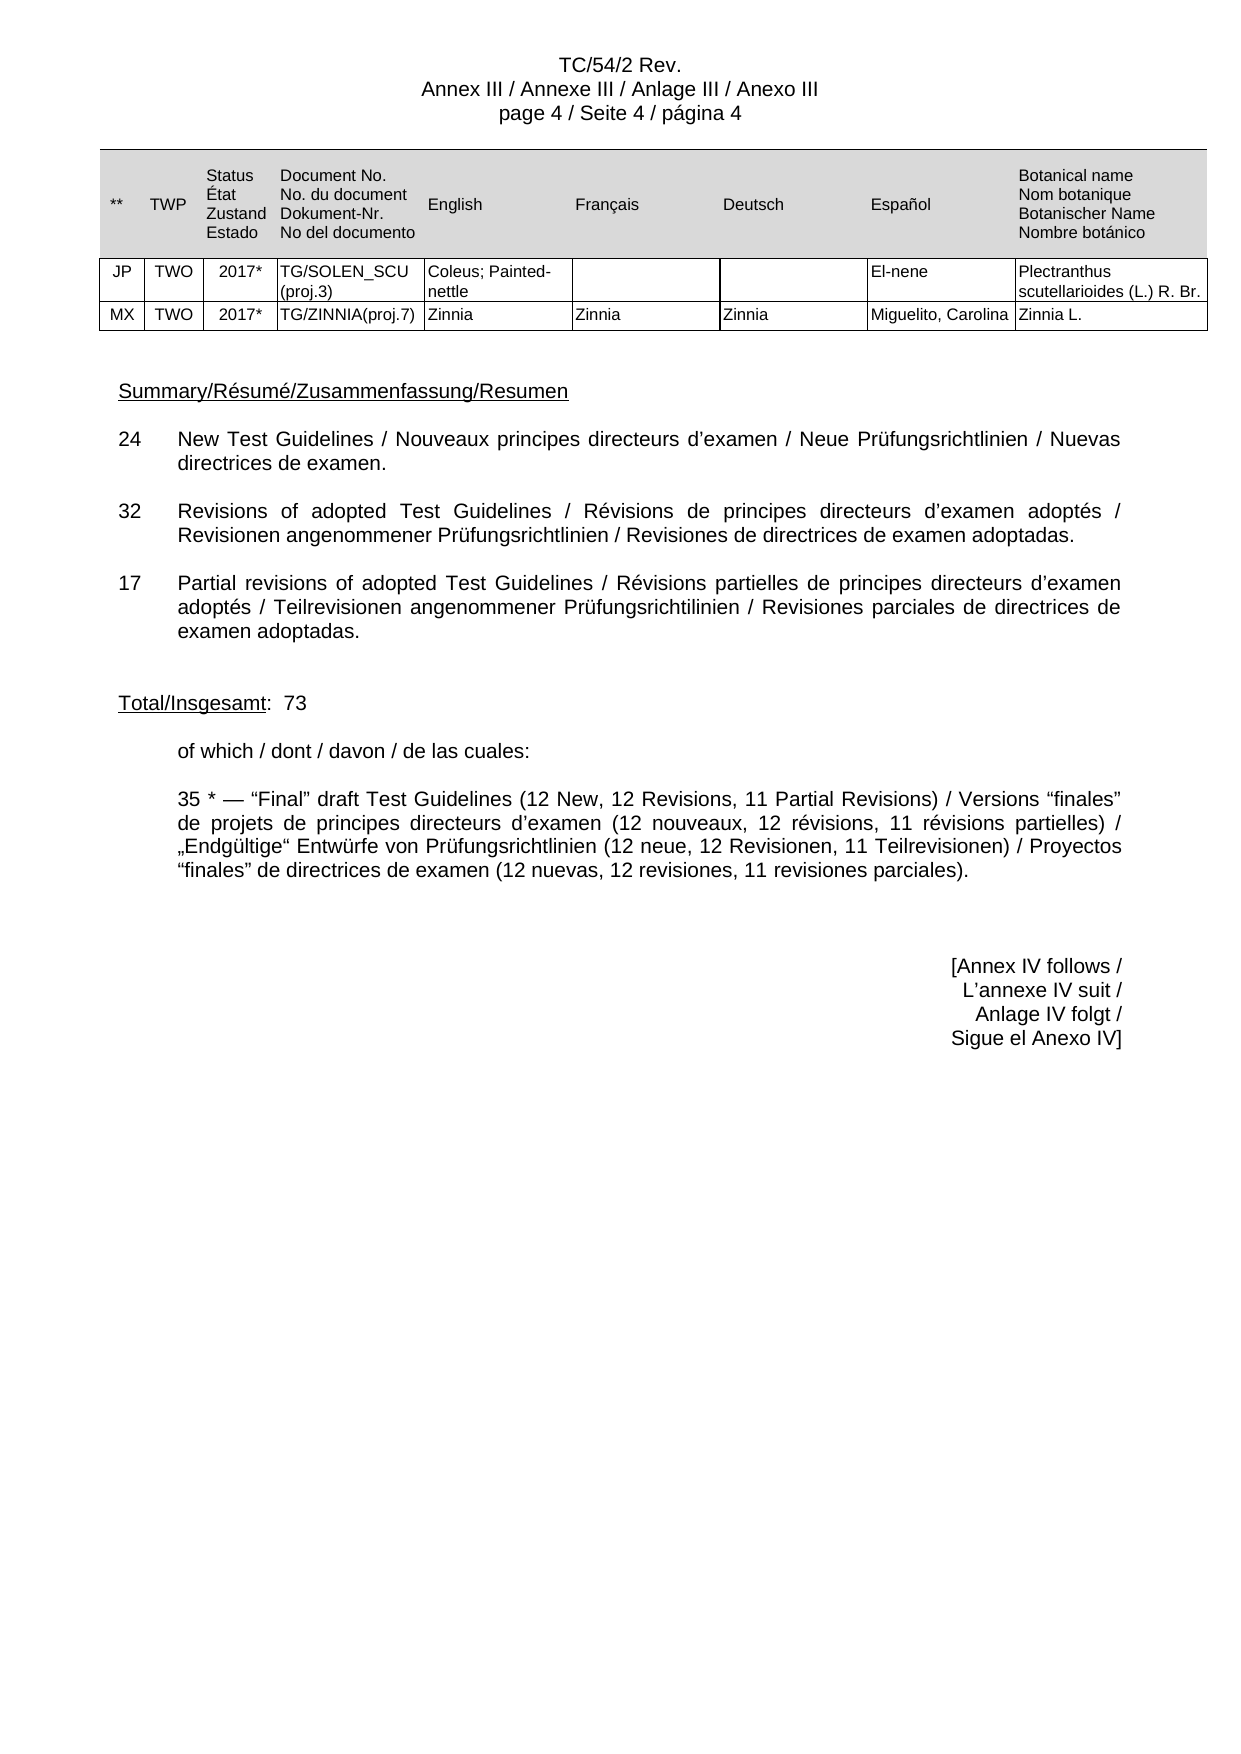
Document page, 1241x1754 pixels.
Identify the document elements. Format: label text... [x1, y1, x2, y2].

table_cell 2017* [204, 259, 277, 301]
text Summary/Résumé/Zusammenfassung/Resumen [118, 379, 1122, 403]
text [Annex IV follows / L’annexe IV suit / Anlage IV folgt / Sigue el Anexo IV] [177, 954, 1122, 1050]
table_cell 2017* [204, 302, 277, 330]
table_cell El-nene [868, 259, 1015, 301]
table_header Document No. No. du document Dokument-Nr. No del documento [277, 150, 425, 258]
table_cell TG/ZINNIA(proj.7) [278, 302, 424, 330]
table_cell Plectranthus scutellarioides (L.) R. Br. [1016, 259, 1207, 301]
table_cell Zinnia L. [1016, 302, 1207, 330]
text 35 * — “Final” draft Test Guidelines (12 New, 12 Revisions, 11 Partial Revisions) / Versions “finales” de projets de principes directeurs d’examen (12 nouveaux, 12 révisions, 11 révisions partielles) / „Endgültige“ Entwürfe von Prüfungsrichtlinien (12 neue, 12 Revisionen, 11 Teilrevisionen) / Proyectos “finales” de directrices de examen (12 nuevas, 12 revisiones, 11 revisiones parciales). [177, 786, 1122, 882]
table_cell Zinnia [573, 302, 719, 330]
table_cell Zinnia [425, 302, 572, 330]
text 32 Revisions of adopted Test Guidelines / Révisions de principes directeurs d’examen adoptés / Revisionen angenommener Prüfungsrichtlinien / Revisiones de directrices de examen adoptadas. [118, 499, 1122, 547]
table_cell Zinnia [721, 302, 867, 330]
table_header Botanical name Nom botanique Botanischer Name Nombre botánico [1015, 150, 1207, 258]
text 17 Partial revisions of adopted Test Guidelines / Révisions partielles de principes directeurs d’examen adoptés / Teilrevisionen angenommener Prüfungsrichtilinien / Revisiones parciales de directrices de examen adoptadas. [118, 571, 1122, 643]
table_cell Miguelito, Carolina [868, 302, 1015, 330]
table_header TWP [144, 150, 203, 258]
table_cell JP [100, 259, 144, 301]
text of which / dont / davon / de las cuales: [177, 738, 1122, 762]
table_cell TG/SOLEN_SCU (proj.3) [278, 259, 424, 301]
table_header Deutsch [720, 150, 868, 258]
table_header Français [572, 150, 720, 258]
table_header ** [100, 150, 144, 258]
table_cell MX [100, 302, 144, 330]
table_header Español [868, 150, 1015, 258]
table_cell [721, 259, 867, 301]
table_cell [573, 259, 719, 301]
table_cell Coleus; Painted-nettle [425, 259, 572, 301]
text 24 New Test Guidelines / Nouveaux principes directeurs d’examen / Neue Prüfungsrichtlinien / Nuevas directrices de examen. [118, 427, 1122, 475]
table_header English [425, 150, 572, 258]
text Total/Insgesamt: 73 [118, 691, 1122, 714]
table_cell TWO [145, 302, 203, 330]
table_header Status État Zustand Estado [203, 150, 277, 258]
table_cell TWO [145, 259, 203, 301]
